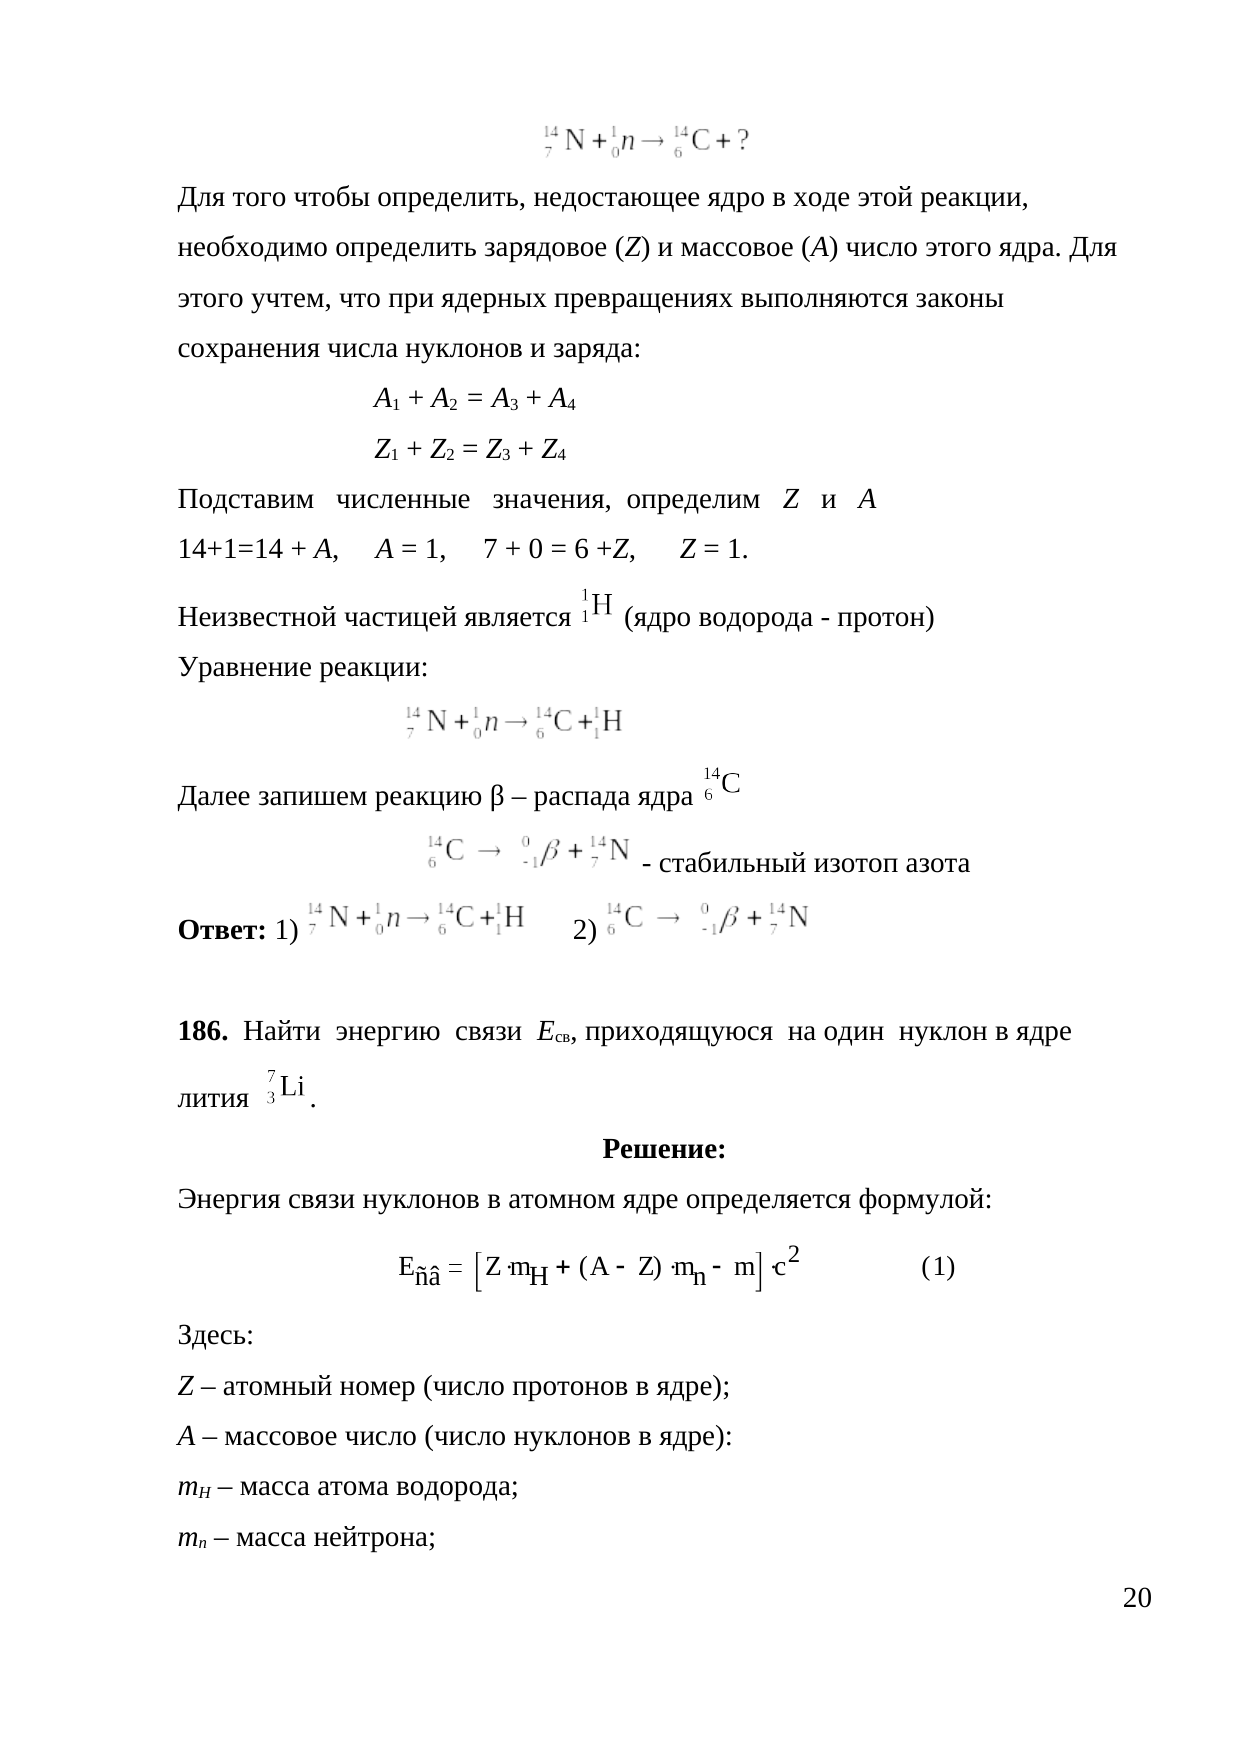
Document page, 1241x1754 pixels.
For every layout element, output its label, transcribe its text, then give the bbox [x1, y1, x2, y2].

text Ответ: 1) 2) [177, 895, 1152, 946]
text mn – масса нейтрона; [177, 1519, 1152, 1552]
text А – массовое число (число нуклонов в ядре): [177, 1418, 1152, 1452]
text Энергия связи нуклонов в атомном ядре определяется формулой: [177, 1181, 1152, 1215]
text Далее запишем реакцию β – распада ядра [177, 761, 1152, 811]
text Подставим численные значения, определим Z и А [177, 481, 1152, 515]
text Z – атомный номер (число протонов в ядре); [177, 1368, 1152, 1401]
text Решение: [177, 1131, 1152, 1164]
text Уравнение реакции: [177, 649, 1152, 683]
text Здесь: [177, 1317, 1152, 1351]
text mH – масса атома водорода; [177, 1468, 1152, 1502]
text Z1 + Z2 = Z3 + Z4 [177, 431, 1152, 464]
text 14+1=14 + А, А = 1, 7 + 0 = 6 +Z, Z = 1. [177, 531, 1152, 565]
text 186. Найти энергию связи Есв, приходящуюся на один нуклон в ядре лития . [177, 1013, 1152, 1114]
text Для того чтобы определить, недостающее ядро в ходе этой реакции, необходимо определить зарядовое (Z) и массовое (А) число этого ядра. Для этого учтем, что при ядерных превращениях выполняются законы сохранения числа нуклонов и заряда: [177, 179, 1152, 364]
text Неизвестной частицей является (ядро водорода - протон) [177, 582, 1152, 632]
text А1 + А2 = А3 + А4 [177, 381, 1152, 414]
text - стабильный изотоп азота [177, 828, 1152, 879]
